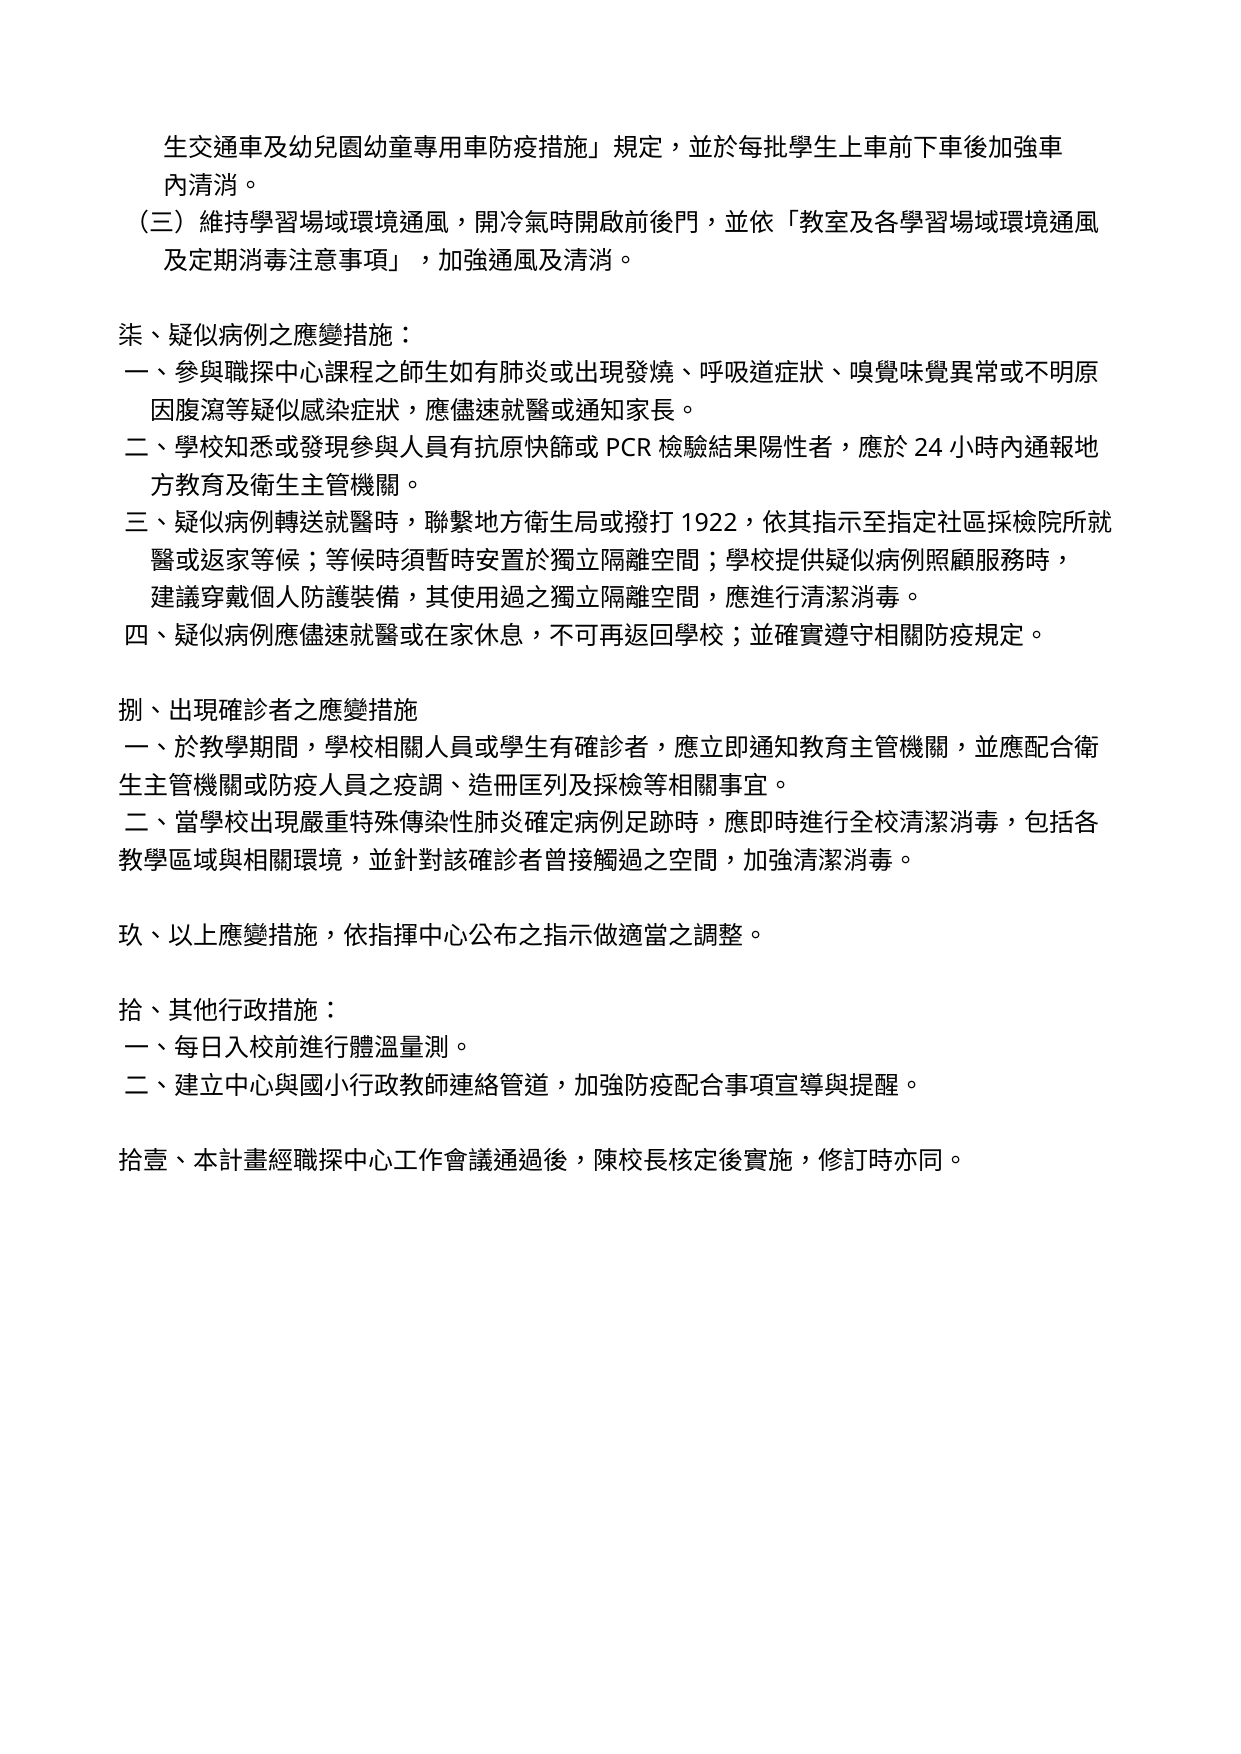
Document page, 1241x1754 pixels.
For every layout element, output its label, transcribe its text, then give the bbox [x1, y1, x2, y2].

text 醫或返家等候；等候時須暫時安置於獨立隔離空間；學校提供疑似病例照顧服務時， [118, 539, 1122, 577]
text 一、每日入校前進行體溫量測。 [118, 1027, 1122, 1064]
text 三、疑似病例轉送就醫時，聯繫地方衛生局或撥打 1922，依其指示至指定社區採檢院所就 [118, 502, 1122, 539]
text 拾壹、本計畫經職探中心工作會議通過後，陳校長核定後實施，修訂時亦同。 [118, 1139, 1122, 1177]
text 及定期消毒注意事項」，加強通風及清消。 [118, 239, 1122, 277]
text 生交通車及幼兒園幼童專用車防疫措施」規定，並於每批學生上車前下車後加強車 [118, 127, 1122, 164]
text 二、學校知悉或發現參與人員有抗原快篩或 PCR 檢驗結果陽性者，應於 24 小時內通報地 [118, 427, 1122, 464]
text 內清消。 [118, 164, 1122, 202]
text 四、疑似病例應儘速就醫或在家休息，不可再返回學校；並確實遵守相關防疫規定。 [118, 614, 1122, 652]
text 捌、出現確診者之應變措施 [118, 689, 1122, 727]
text 一、於教學期間，學校相關人員或學生有確診者，應立即通知教育主管機關，並應配合衛生主管機關或防疫人員之疫調、造冊匡列及採檢等相關事宜。 [118, 727, 1122, 802]
text （三）維持學習場域環境通風，開冷氣時開啟前後門，並依「教室及各學習場域環境通風 [118, 202, 1122, 239]
text 二、當學校出現嚴重特殊傳染性肺炎確定病例足跡時，應即時進行全校清潔消毒，包括各教學區域與相關環境，並針對該確診者曾接觸過之空間，加強清潔消毒。 [118, 802, 1122, 877]
text 建議穿戴個人防護裝備，其使用過之獨立隔離空間，應進行清潔消毒。 [118, 577, 1122, 614]
text 方教育及衛生主管機關。 [118, 464, 1122, 502]
text 拾、其他行政措施： [118, 989, 1122, 1027]
text 一、參與職探中心課程之師生如有肺炎或出現發燒、呼吸道症狀、嗅覺味覺異常或不明原 [118, 352, 1122, 389]
text 因腹瀉等疑似感染症狀，應儘速就醫或通知家長。 [118, 389, 1122, 427]
text 二、建立中心與國小行政教師連絡管道，加強防疫配合事項宣導與提醒。 [118, 1064, 1122, 1102]
text 柒、疑似病例之應變措施： [118, 314, 1122, 352]
text 玖、以上應變措施，依指揮中心公布之指示做適當之調整。 [118, 914, 1122, 952]
